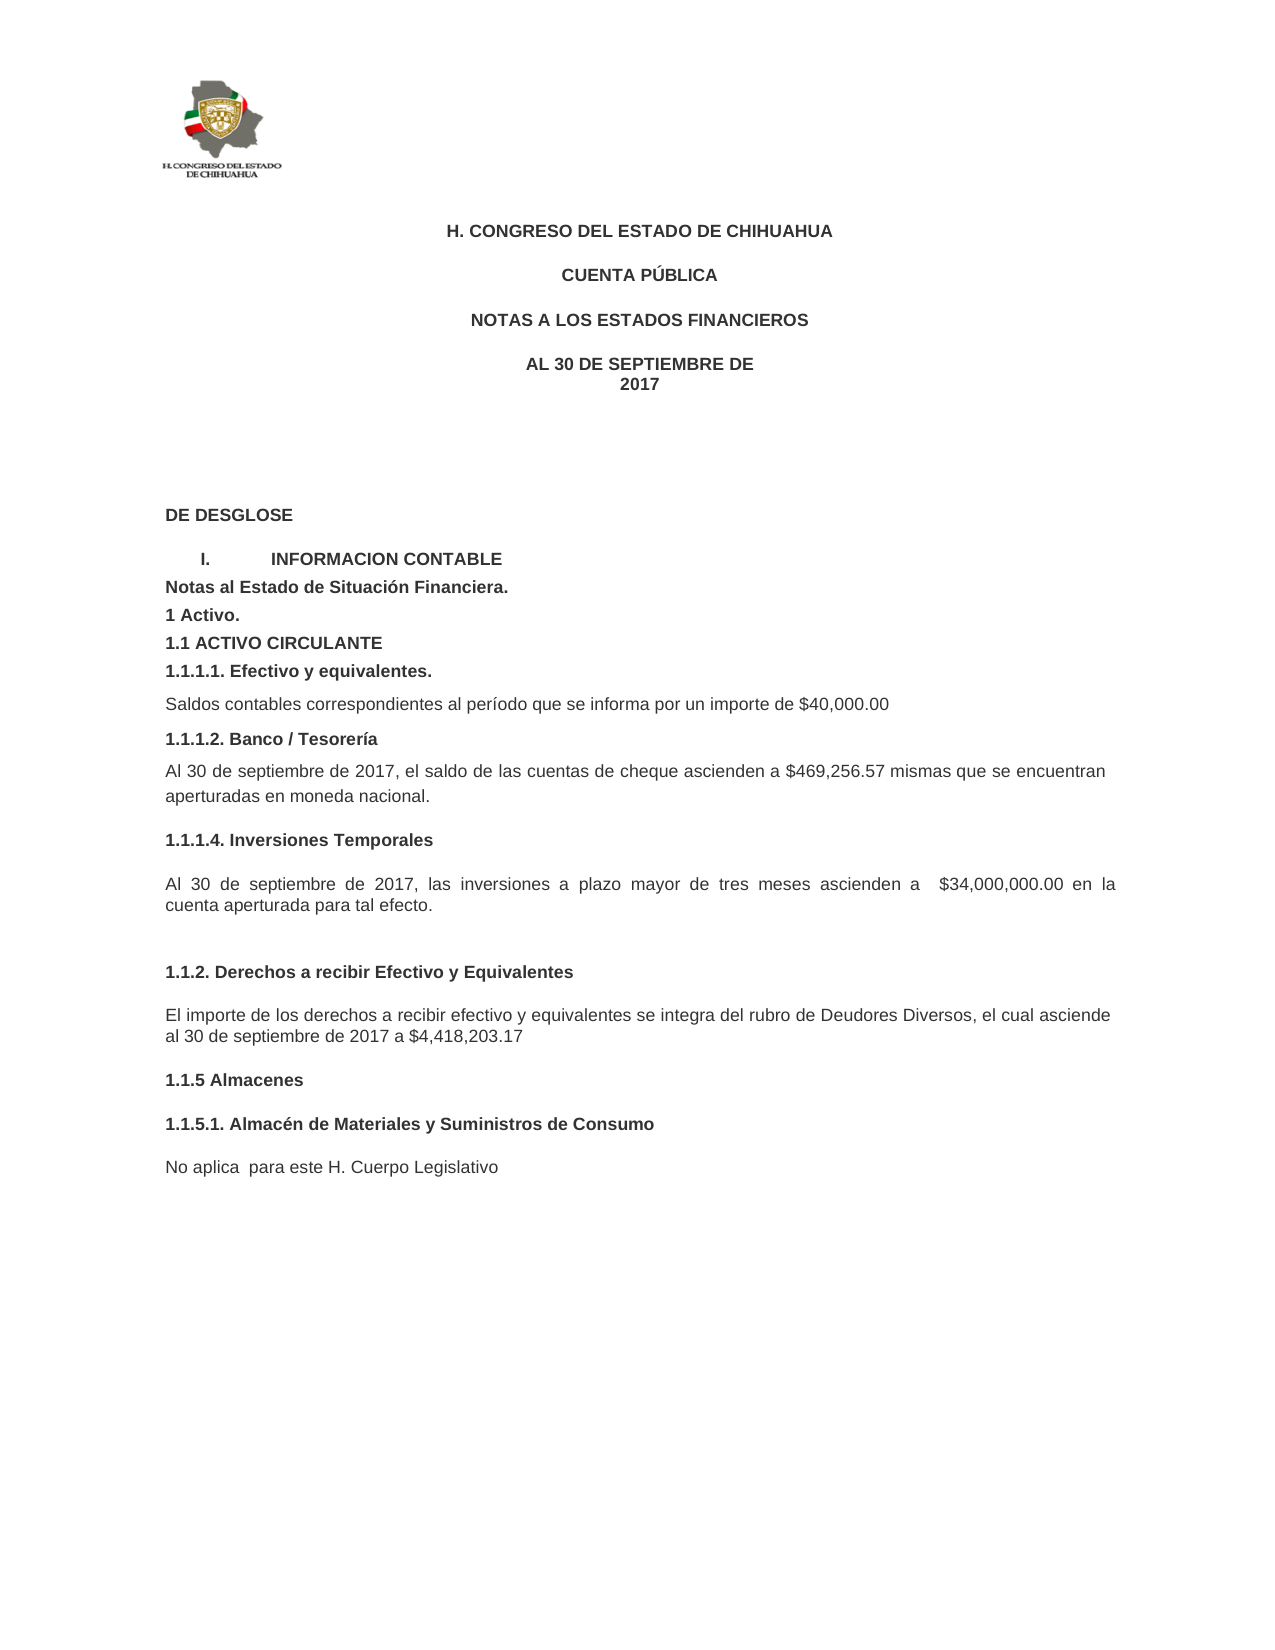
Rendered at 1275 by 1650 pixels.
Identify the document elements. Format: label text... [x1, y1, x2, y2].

text Al 30 de septiembre de 2017, el saldo de las cuentas de cheque ascienden a $469,256.57 mismas que se encuentran aperturadas en moneda nacional. [165, 761, 1117, 806]
text AL 30 DE SEPTIEMBRE DE 2017 [507, 353, 772, 393]
text Saldos contables correspondientes al período que se informa por un importe de $40,000.00 [165, 693, 1125, 714]
text 1.1.2. Derechos a recibir Efectivo y Equivalentes [165, 961, 1125, 982]
text 1.1.1.1. Efectivo y equivalentes. [165, 661, 1125, 682]
picture [154, 75, 289, 185]
text NOTAS A LOS ESTADOS FINANCIEROS [465, 309, 813, 330]
text 1.1.5.1. Almacén de Materiales y Suministros de Consumo [165, 1113, 1125, 1134]
text 1.1.1.4. Inversiones Temporales [165, 830, 1125, 851]
text DE DESGLOSE [165, 504, 1125, 525]
text 1.1 ACTIVO CIRCULANTE [165, 633, 1125, 653]
text 1.1.5 Almacenes [165, 1069, 1125, 1090]
text 1.1.1.2. Banco / Tesorería [165, 729, 1125, 749]
text 1 Activo. [165, 605, 1125, 625]
text H. CONGRESO DEL ESTADO DE CHIHUAHUA CUENTA PÚBLICA [443, 221, 836, 285]
text I. INFORMACION CONTABLE Notas al Estado de Situación Financiera. [165, 548, 512, 597]
text Al 30 de septiembre de 2017, las inversiones a plazo mayor de tres meses ascienden a $34,000,000.00 en la cuenta aperturada para tal efecto. [165, 874, 1117, 915]
text No aplica para este H. Cuerpo Legislativo [165, 1157, 1125, 1177]
text El importe de los derechos a recibir efectivo y equivalentes se integra del rubro de Deudores Diversos, el cual asciende al 30 de septiembre de 2017 a $4,418,203.17 [165, 1006, 1117, 1046]
